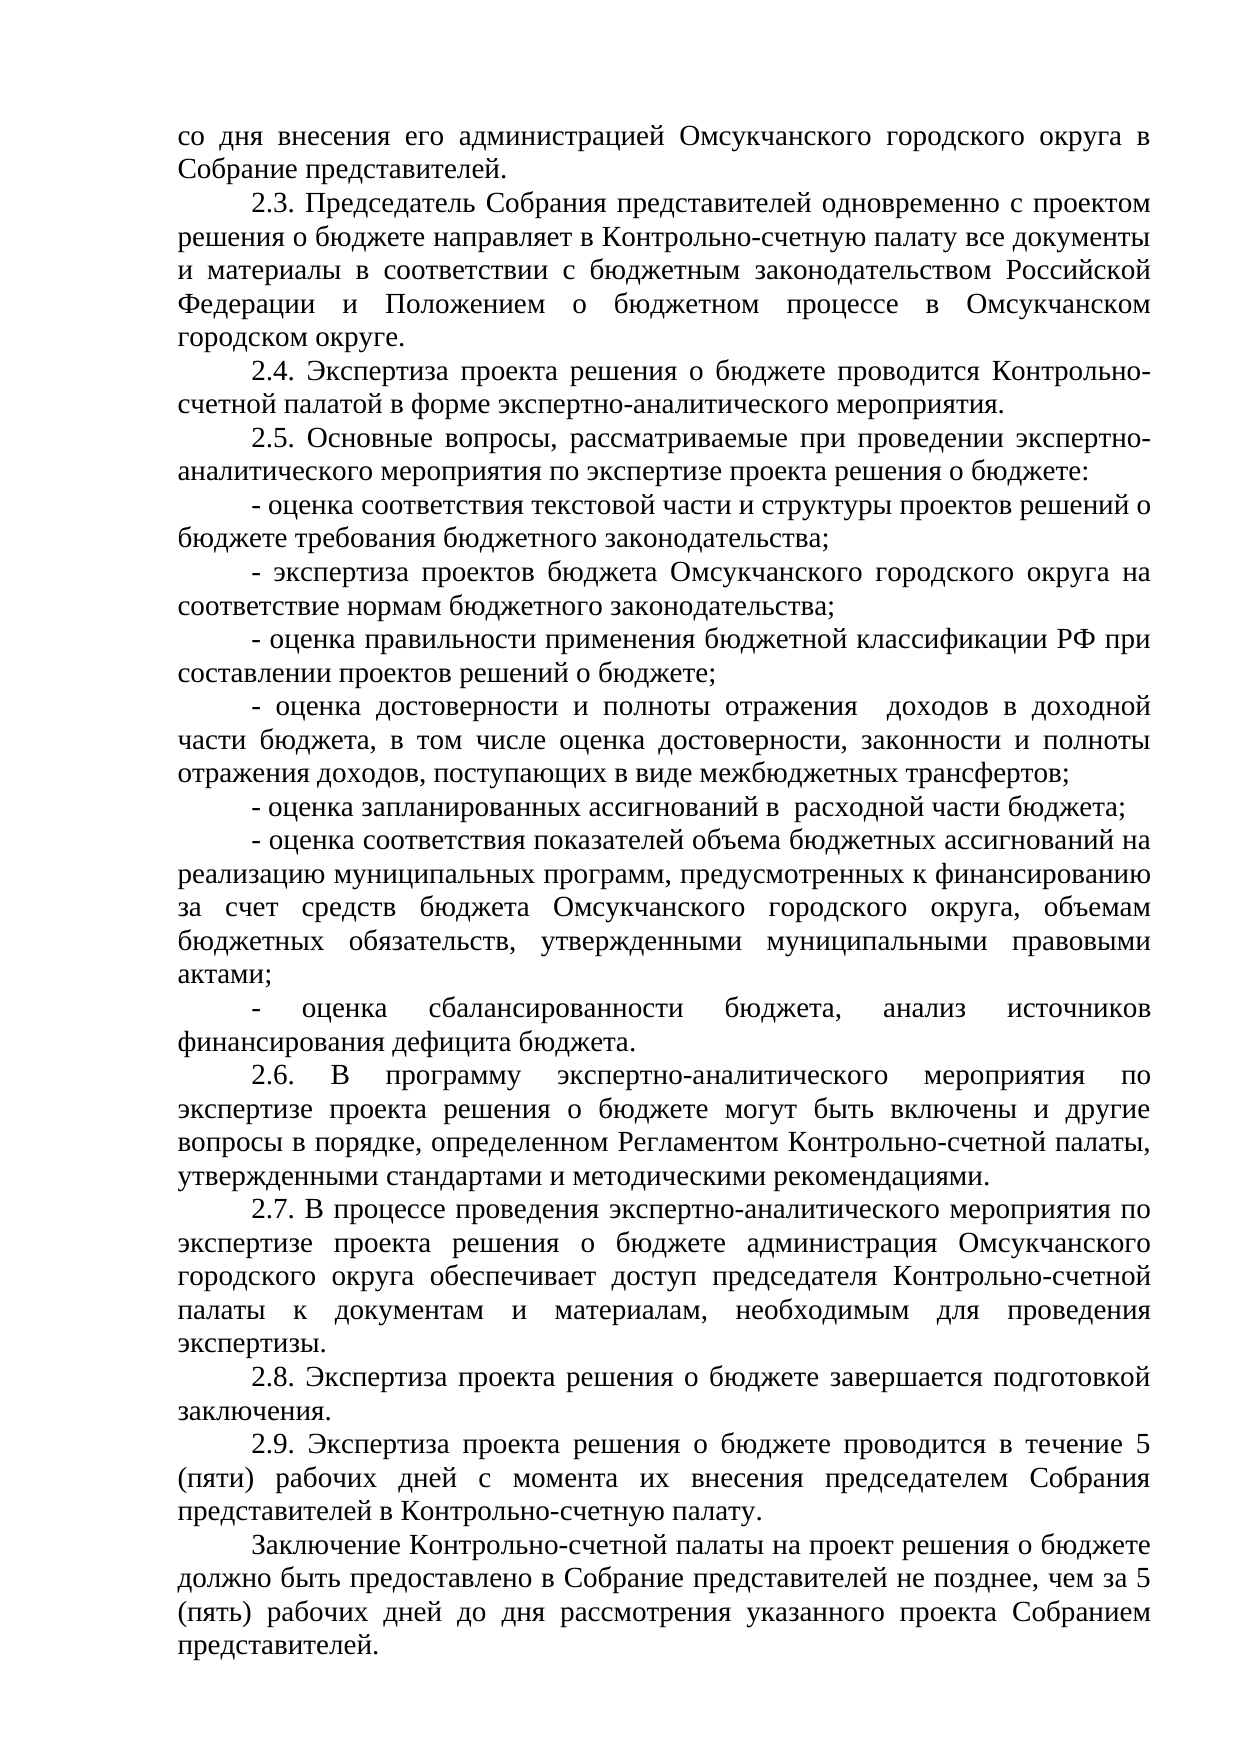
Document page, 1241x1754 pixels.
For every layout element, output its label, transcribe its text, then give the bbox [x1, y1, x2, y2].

text 2.6. В программу экспертно-аналитического мероприятия по экспертизе проекта решения о бюджете могут быть включены и другие вопросы в порядке, определенном Регламентом Контрольно-счетной палаты, утвержденными стандартами и методическими рекомендациями. [177, 1057, 1152, 1191]
text - экспертиза проектов бюджета Омсукчанского городского округа на соответствие нормам бюджетного законодательства; [177, 554, 1152, 621]
text - оценка запланированных ассигнований в расходной части бюджета; [177, 789, 1152, 822]
text - оценка сбалансированности бюджета, анализ источников финансирования дефицита бюджета. [177, 990, 1152, 1057]
text - оценка правильности применения бюджетной классификации РФ при составлении проектов решений о бюджете; [177, 621, 1152, 688]
text Заключение Контрольно-счетной палаты на проект решения о бюджете должно быть предоставлено в Собрание представителей не позднее, чем за 5 (пять) рабочих дней до дня рассмотрения указанного проекта Собранием представителей. [177, 1527, 1152, 1661]
text 2.4. Экспертиза проекта решения о бюджете проводится Контрольно-счетной палатой в форме экспертно-аналитического мероприятия. [177, 353, 1152, 420]
text - оценка соответствия показателей объема бюджетных ассигнований на реализацию муниципальных программ, предусмотренных к финансированию за счет средств бюджета Омсукчанского городского округа, объемам бюджетных обязательств, утвержденными муниципальными правовыми актами; [177, 822, 1152, 990]
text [177, 118, 1152, 185]
text 2.5. Основные вопросы, рассматриваемые при проведении экспертно-аналитического мероприятия по экспертизе проекта решения о бюджете: [177, 420, 1152, 487]
text - оценка соответствия текстовой части и структуры проектов решений о бюджете требования бюджетного законодательства; [177, 487, 1152, 554]
text - оценка достоверности и полноты отражения доходов в доходной части бюджета, в том числе оценка достоверности, законности и полноты отражения доходов, поступающих в виде межбюджетных трансфертов; [177, 688, 1152, 789]
text 2.8. Экспертиза проекта решения о бюджете завершается подготовкой заключения. [177, 1359, 1152, 1426]
text 2.3. Председатель Собрания представителей одновременно с проектом решения о бюджете направляет в Контрольно-счетную палату все документы и материалы в соответствии с бюджетным законодательством Российской Федерации и Положением о бюджетном процессе в Омсукчанском городском округе. [177, 185, 1152, 353]
text 2.9. Экспертиза проекта решения о бюджете проводится в течение 5 (пяти) рабочих дней с момента их внесения председателем Собрания представителей в Контрольно-счетную палату. [177, 1426, 1152, 1527]
text 2.7. В процессе проведения экспертно-аналитического мероприятия по экспертизе проекта решения о бюджете администрация Омсукчанского городского округа обеспечивает доступ председателя Контрольно-счетной палаты к документам и материалам, необходимым для проведения экспертизы. [177, 1191, 1152, 1359]
